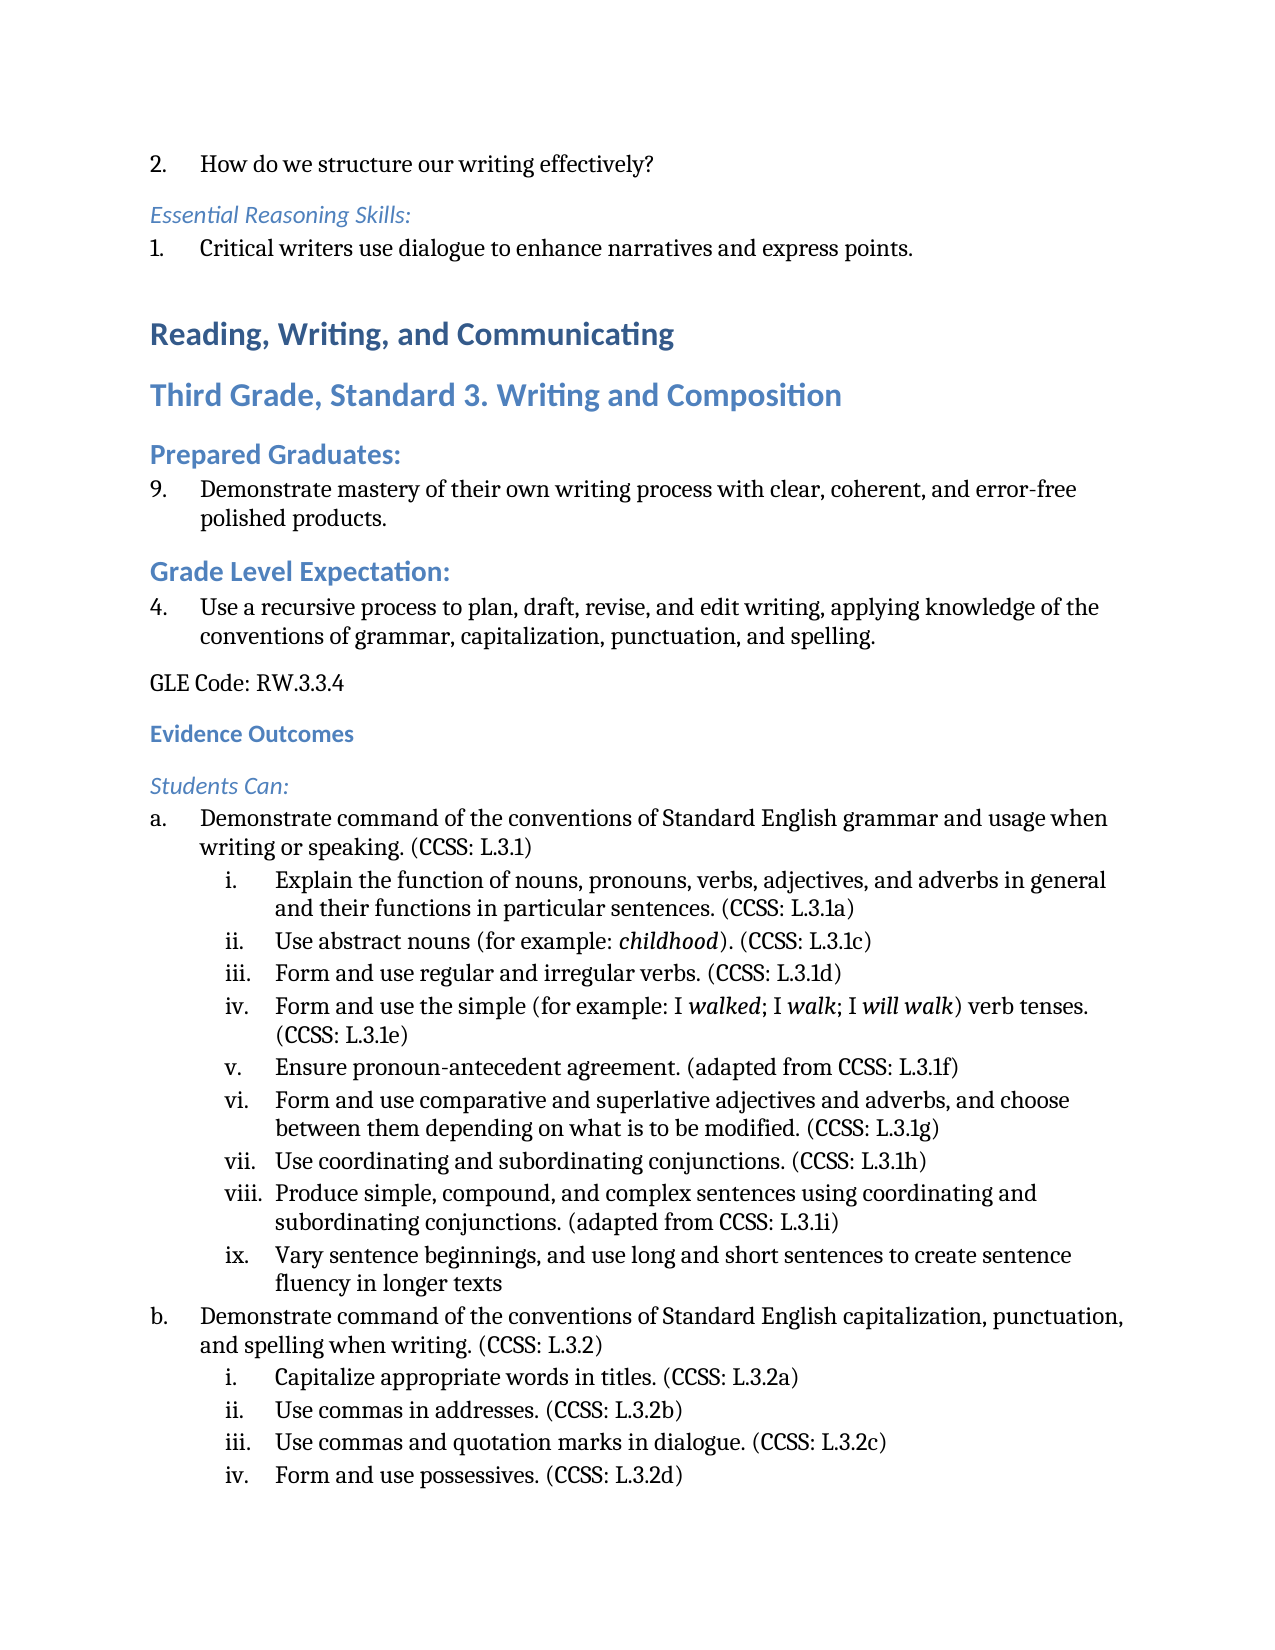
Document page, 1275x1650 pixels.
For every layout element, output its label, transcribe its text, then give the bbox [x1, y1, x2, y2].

list Produce simple, compound, and complex sentences using coordinating and subordinating conjunctions. (adapted from CCSS: L.3.1i) [225, 1179, 1125, 1237]
subtitle Grade Level Expectation: [150, 553, 1125, 589]
subtitle Evidence Outcomes [150, 719, 1125, 749]
list Form and use comparative and superlative adjectives and adverbs, and choose between them depending on what is to be modified. (CCSS: L.3.1g) [225, 1086, 1125, 1143]
list Capitalize appropriate words in titles. (CCSS: L.3.2a) [225, 1363, 1125, 1392]
list Form and use possessives. (CCSS: L.3.2d) [225, 1461, 1125, 1489]
text GLE Code: RW.3.3.4 [150, 669, 1125, 698]
subtitle Reading, Writing, and Communicating [150, 313, 1125, 353]
subtitle Prepared Graduates: [150, 436, 1125, 471]
subtitle Third Grade, Standard 3. Writing and Composition [150, 374, 1125, 415]
list Demonstrate command of the conventions of Standard English grammar and usage when writing or speaking. (CCSS: L.3.1) [150, 804, 1125, 862]
list Ensure pronoun-antecedent agreement. (adapted from CCSS: L.3.1f) [225, 1053, 1125, 1082]
list Vary sentence beginnings, and use long and short sentences to create sentence fluency in longer texts [225, 1241, 1125, 1298]
list Use commas in addresses. (CCSS: L.3.2b) [225, 1396, 1125, 1424]
list Use coordinating and subordinating conjunctions. (CCSS: L.3.1h) [225, 1147, 1125, 1176]
list Demonstrate command of the conventions of Standard English capitalization, punctuation, and spelling when writing. (CCSS: L.3.2) [150, 1302, 1125, 1359]
subtitle Essential Reasoning Skills: [150, 199, 1125, 230]
list Form and use regular and irregular verbs. (CCSS: L.3.1d) [225, 959, 1125, 988]
list How do we structure our writing effectively? [150, 150, 1125, 179]
list Explain the function of nouns, pronouns, verbs, adjectives, and adverbs in general and their functions in particular sentences. (CCSS: L.3.1a) [225, 866, 1125, 923]
list Critical writers use dialogue to enhance narratives and express points. [150, 234, 1125, 263]
subtitle Students Can: [150, 770, 1125, 801]
list Use abstract nouns (for example: childhood). (CCSS: L.3.1c) [225, 927, 1125, 956]
list Use a recursive process to plan, draft, revise, and edit writing, applying knowledge of the conventions of grammar, capitalization, punctuation, and spelling. [150, 593, 1125, 650]
list Form and use the simple (for example: I walked; I walk; I will walk) verb tenses. (CCSS: L.3.1e) [225, 992, 1125, 1049]
list Demonstrate mastery of their own writing process with clear, coherent, and error-free polished products. [150, 475, 1125, 533]
list Use commas and quotation marks in dialogue. (CCSS: L.3.2c) [225, 1428, 1125, 1457]
